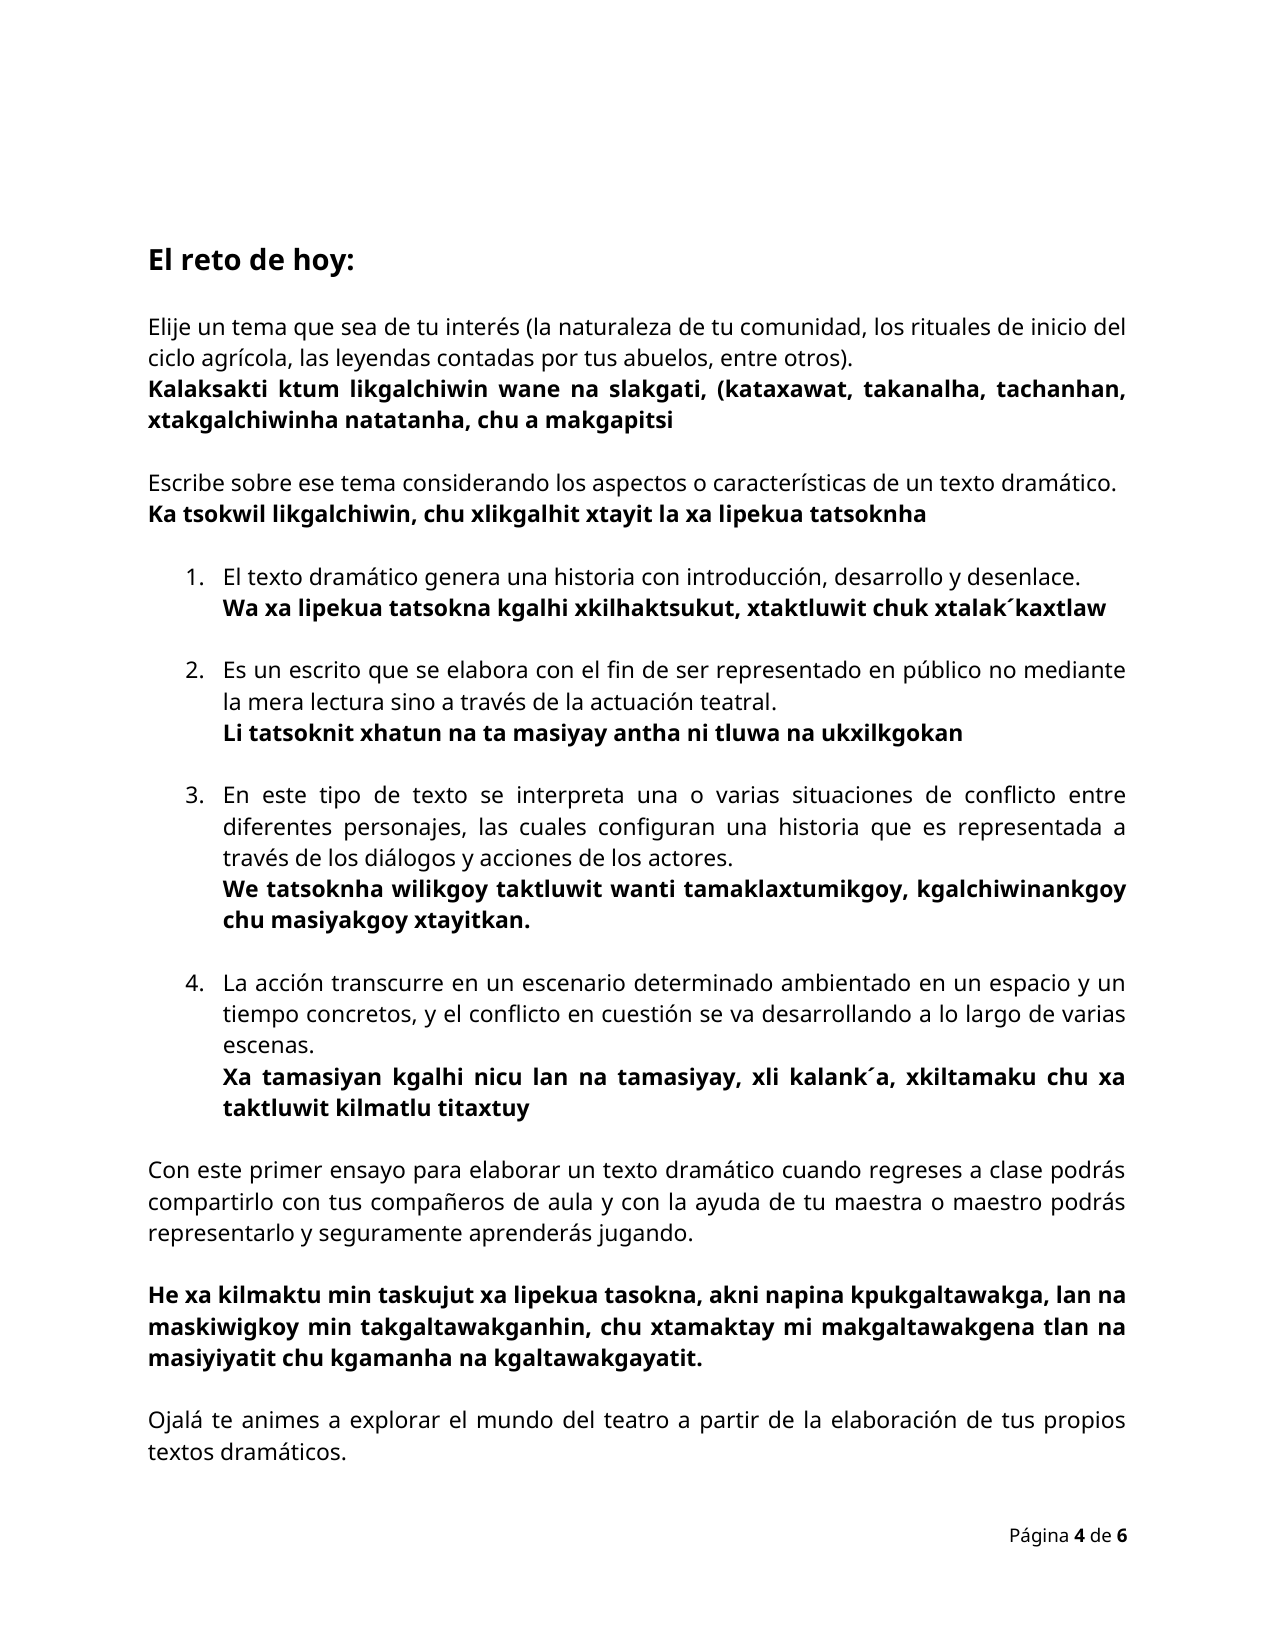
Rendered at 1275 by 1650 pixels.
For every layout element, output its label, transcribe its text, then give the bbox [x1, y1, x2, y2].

list Xa tamasiyan kgalhi nicu lan na tamasiyay, xli kalank´a, xkiltamaku chu xa taktluwit kilmatlu titaxtuy [223, 1061, 1127, 1123]
list We tatsoknha wilikgoy taktluwit wanti tamaklaxtumikgoy, kgalchiwinankgoy chu masiyakgoy xtayitkan. [223, 873, 1127, 936]
text Elije un tema que sea de tu interés (la naturaleza de tu comunidad, los rituales de inicio del ciclo agrícola, las leyendas contadas por tus abuelos, entre otros). [148, 311, 1127, 373]
text Escribe sobre ese tema considerando los aspectos o características de un texto dramático. [148, 467, 1127, 498]
text El reto de hoy: [148, 240, 1127, 279]
text He xa kilmaktu min taskujut xa lipekua tasokna, akni napina kpukgaltawakga, lan na maskiwigkoy min takgaltawakganhin, chu xtamaktay mi makgaltawakgena tlan na masiyiyatit chu kgamanha na kgaltawakgayatit. [148, 1279, 1127, 1373]
list El texto dramático genera una historia con introducción, desarrollo y desenlace. [185, 561, 1127, 592]
text Kalaksakti ktum likgalchiwin wane na slakgati, (kataxawat, takanalha, tachanhan, xtakgalchiwinha natatanha, chu a makgapitsi [148, 373, 1127, 436]
text Con este primer ensayo para elaborar un texto dramático cuando regreses a clase podrás compartirlo con tus compañeros de aula y con la ayuda de tu maestra o maestro podrás representarlo y seguramente aprenderás jugando. [148, 1154, 1127, 1248]
list Wa xa lipekua tatsokna kgalhi xkilhaktsukut, xtaktluwit chuk xtalak´kaxtlaw [223, 592, 1127, 623]
list Es un escrito que se elabora con el fin de ser representado en público no mediante la mera lectura sino a través de la actuación teatral. [185, 654, 1127, 717]
list Li tatsoknit xhatun na ta masiyay antha ni tluwa na ukxilkgokan [223, 717, 1127, 748]
list La acción transcurre en un escenario determinado ambientado en un espacio y un tiempo concretos, y el conflicto en cuestión se va desarrollando a lo largo de varias escenas. [185, 967, 1127, 1061]
text Ojalá te animes a explorar el mundo del teatro a partir de la elaboración de tus propios textos dramáticos. [148, 1404, 1127, 1467]
list En este tipo de texto se interpreta una o varias situaciones de conflicto entre diferentes personajes, las cuales configuran una historia que es representada a través de los diálogos y acciones de los actores. [185, 779, 1127, 873]
text Ka tsokwil likgalchiwin, chu xlikgalhit xtayit la xa lipekua tatsoknha [148, 498, 1127, 529]
